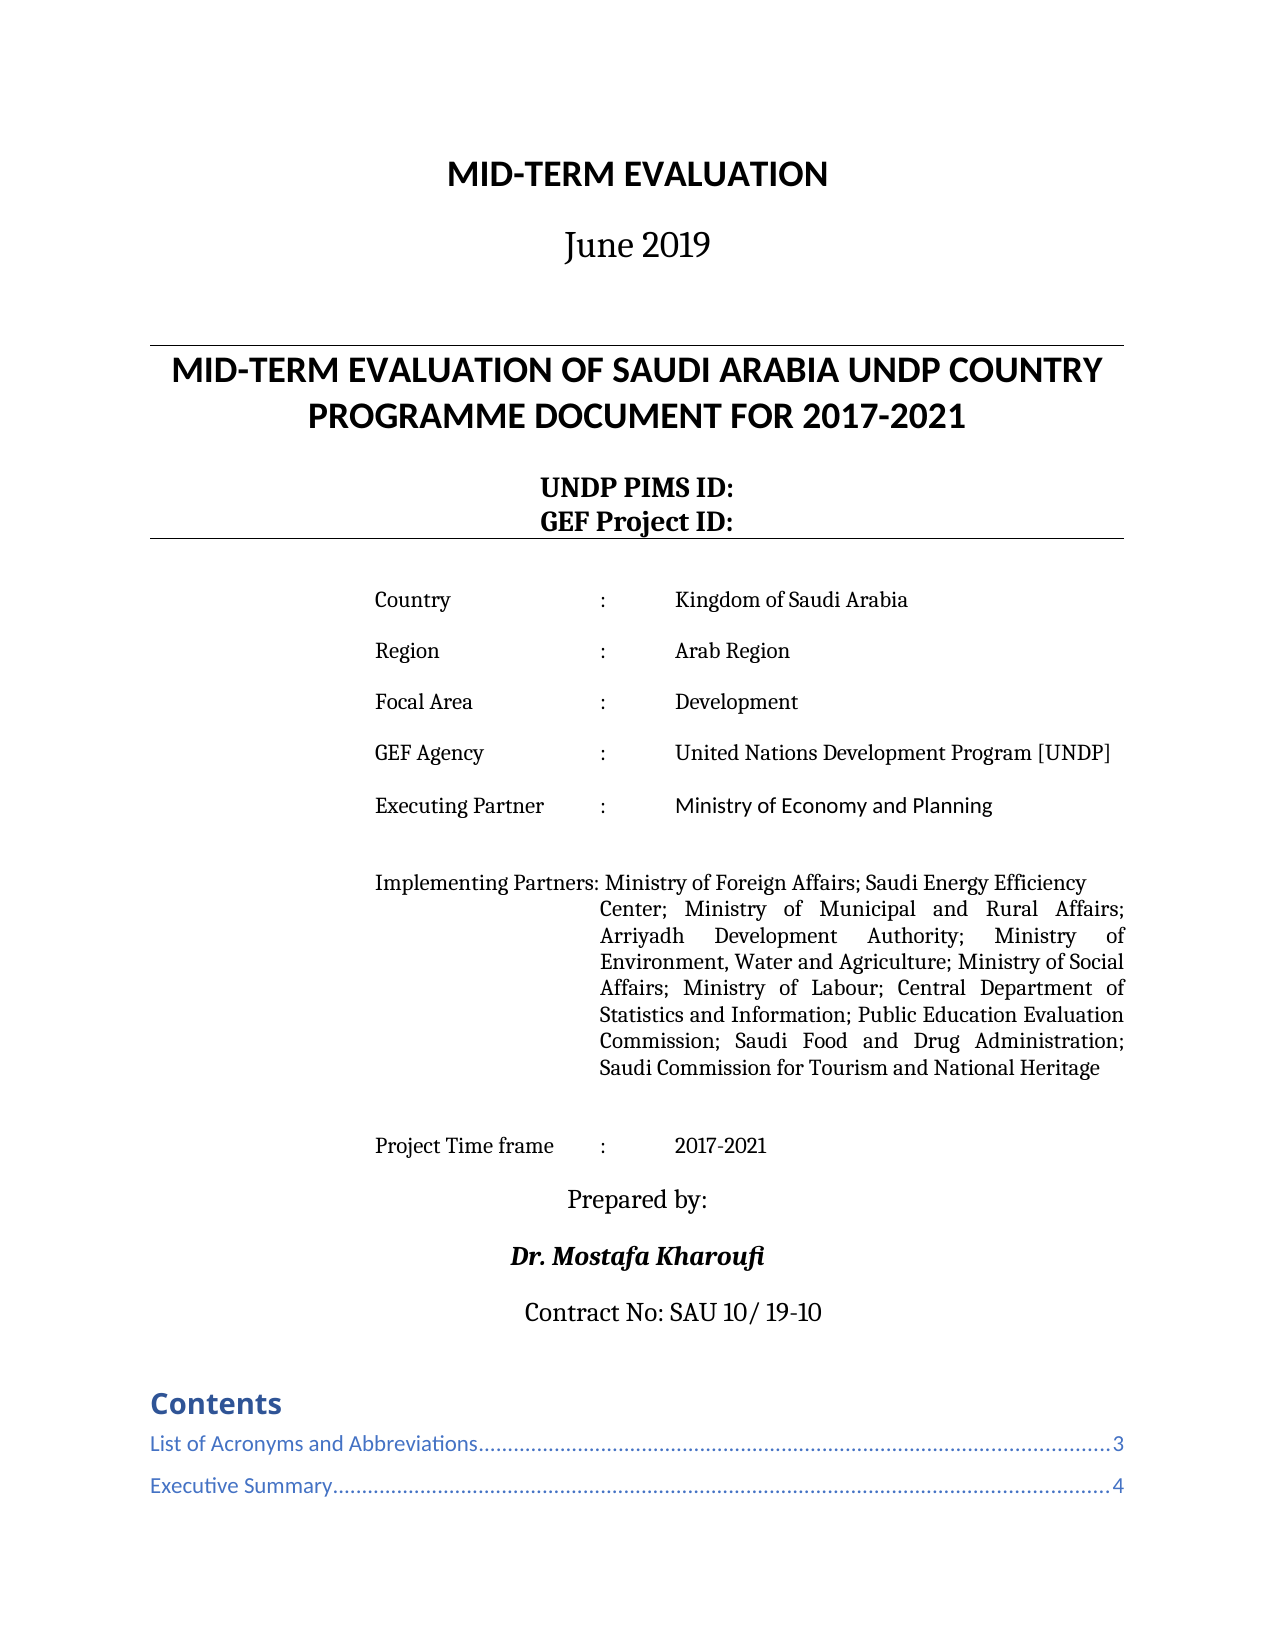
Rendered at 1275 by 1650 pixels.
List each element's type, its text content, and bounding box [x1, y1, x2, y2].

text Implementing Partners: Ministry of Foreign Affairs; Saudi Energy Efficiency [375, 870, 1125, 896]
text Region : Arab Region [300, 638, 1125, 664]
text Prepared by: [150, 1184, 1125, 1216]
text Center; Ministry of Municipal and Rural Affairs; Arriyadh Development Authority; Ministry of Environment, Water and Agriculture; Ministry of Social Affairs; Ministry of Labour; Central Department of Statistics and Information; Public Education Evaluation Commission; Saudi Food and Drug Administration; Saudi Commission for Tourism and National Heritage [600, 896, 1125, 1081]
text Focal Area : Development [300, 689, 1125, 715]
text GEF Agency : United Nations Development Program [UNDP] [375, 740, 1125, 766]
text Executing Partner : Ministry of Economy and Planning [375, 791, 1125, 819]
table_header MID-TERM EVALUATION OF SAUDI ARABIA UNDP COUNTRY PROGRAMME DOCUMENT FOR 2017-2021 UNDP PIMS ID: GEF Project ID: [150, 346, 1124, 538]
text Country : Kingdom of Saudi Arabia [300, 587, 1125, 613]
text MID-TERM EVALUATION [150, 150, 1125, 196]
text Contract No: SAU 10/ 19-10 [450, 1297, 1125, 1329]
text June 2019 [150, 223, 1125, 267]
text Dr. Mostafa Kharoufi [150, 1241, 1125, 1272]
text Project Time frame : 2017-2021 [150, 1133, 1125, 1160]
